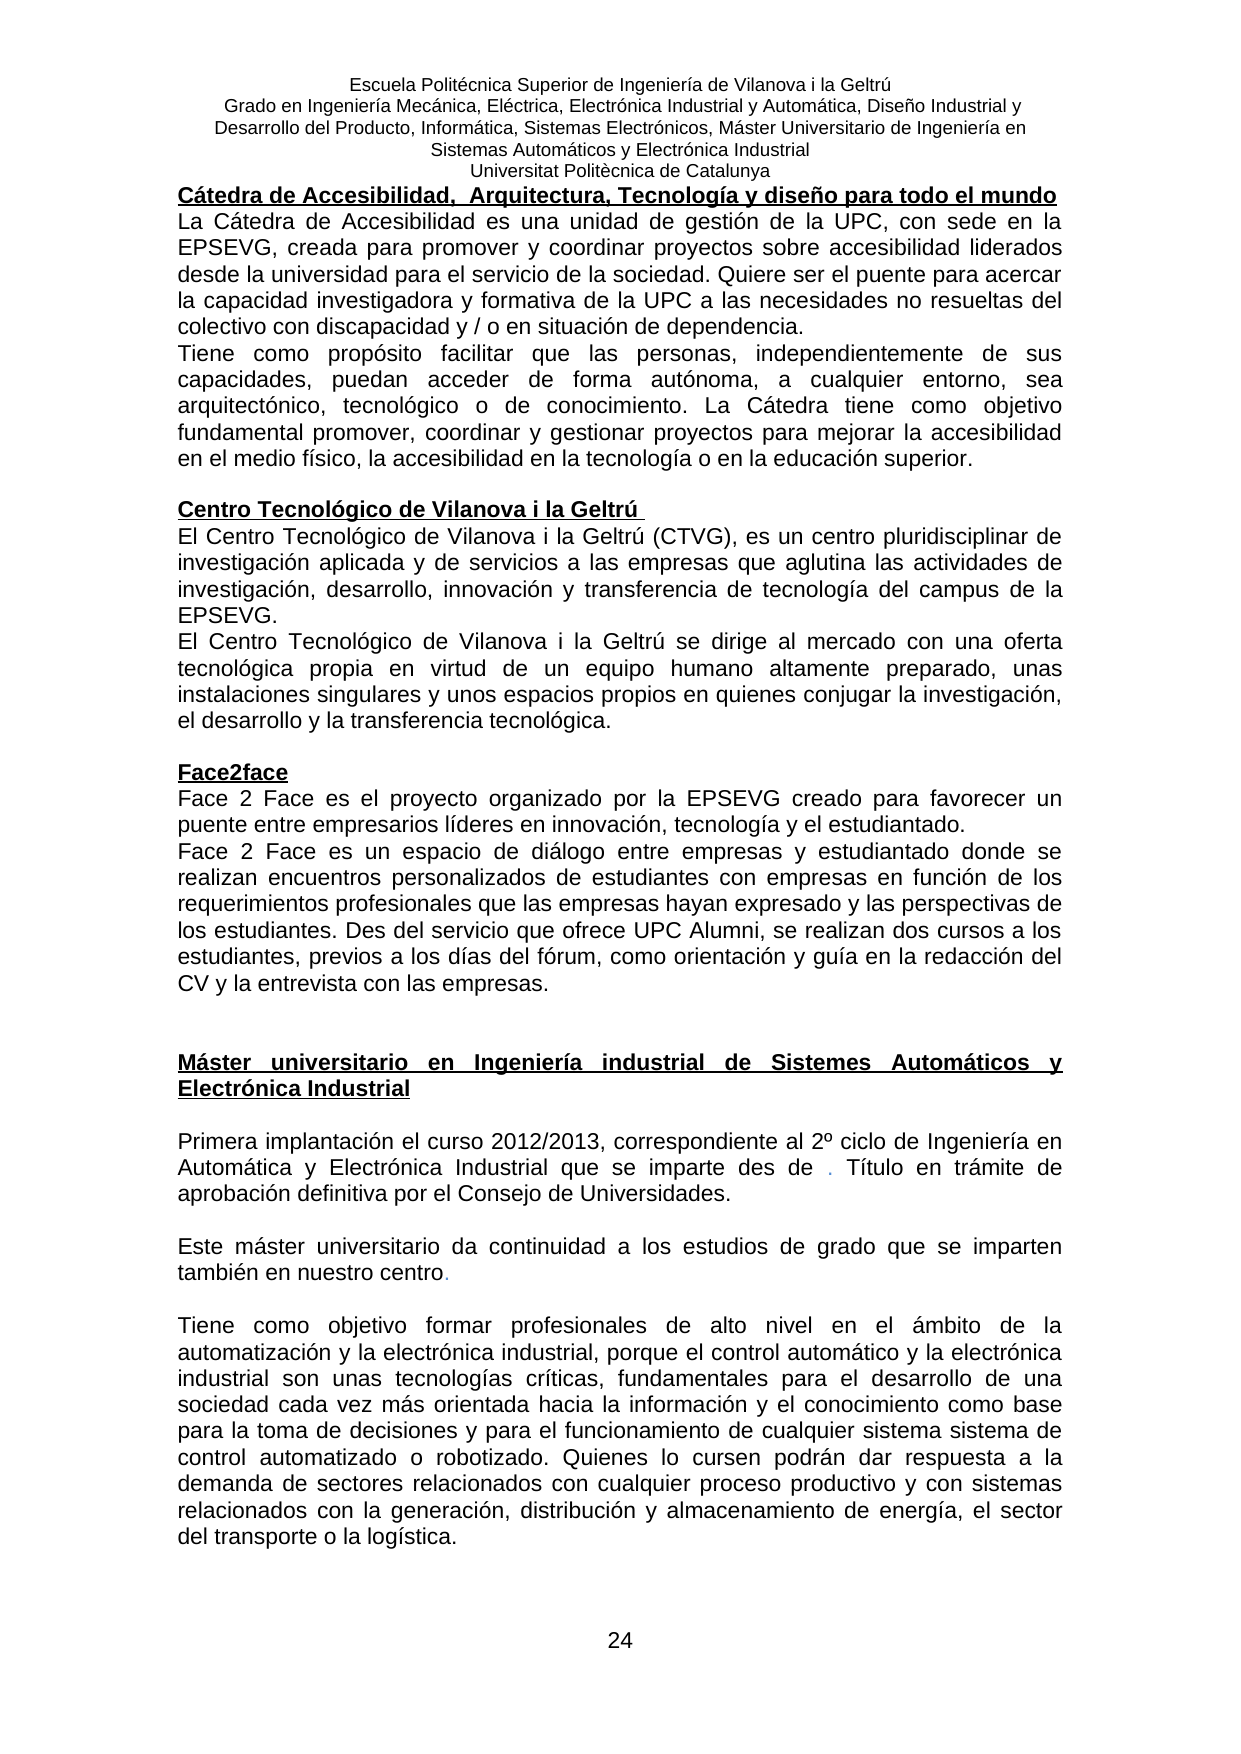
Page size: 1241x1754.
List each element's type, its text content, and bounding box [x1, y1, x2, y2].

text Centro Tecnológico de Vilanova i la Geltrú [177, 496, 1063, 523]
text Este máster universitario da continuidad a los estudios de grado que se imparten también en nuestro centro. [177, 1233, 1063, 1286]
text Máster universitario en Ingeniería industrial de Sistemes Automáticos y Electrónica Industrial [177, 1048, 1063, 1071]
text Face2face [177, 759, 1063, 785]
text Face 2 Face es un espacio de diálogo entre empresas y estudiantado donde se realizan encuentros personalizados de estudiantes con empresas en función de los requerimientos profesionales que las empresas hayan expresado y las perspectivas de los estudiantes. Des del servicio que ofrece UPC Alumni, se realizan dos cursos a los estudiantes, previos a los días del fórum, como orientación y guía en la redacción del CV y la entrevista con las empresas. [177, 838, 1063, 996]
text La Cátedra de Accesibilidad es una unidad de gestión de la UPC, con sede en la EPSEVG, creada para promover y coordinar proyectos sobre accesibilidad liderados desde la universidad para el servicio de la sociedad. Quiere ser el puente para acercar la capacidad investigadora y formativa de la UPC a las necesidades no resueltas del colectivo con discapacidad y / o en situación de dependencia. [177, 208, 1063, 340]
text Tiene como objetivo formar profesionales de alto nivel en el ámbito de la automatización y la electrónica industrial, porque el control automático y la electrónica industrial son unas tecnologías críticas, fundamentales para el desarrollo de una sociedad cada vez más orientada hacia la información y el conocimiento como base para la toma de decisiones y para el funcionamiento de cualquier sistema sistema de control automatizado o robotizado. Quienes lo cursen podrán dar respuesta a la demanda de sectores relacionados con cualquier proceso productivo y con sistemas relacionados con la generación, distribución y almacenamiento de energía, el sector del transporte o la logística. [177, 1312, 1063, 1549]
text Primera implantación el curso 2012/2013, correspondiente al 2º ciclo de Ingeniería en Automática y Electrónica Industrial que se imparte des de . Título en trámite de aprobación definitiva por el Consejo de Universidades. [177, 1128, 1063, 1207]
text Máster universitario en Ingeniería industrial de Sistemes Automáticos y Electrónica Industrial [177, 1072, 1063, 1101]
text Cátedra de Accesibilidad, Arquitectura, Tecnología y diseño para todo el mundo [177, 182, 1063, 208]
text Tiene como propósito facilitar que las personas, independientemente de sus capacidades, puedan acceder de forma autónoma, a cualquier entorno, sea arquitectónico, tecnológico o de conocimiento. La Cátedra tiene como objetivo fundamental promover, coordinar y gestionar proyectos para mejorar la accesibilidad en el medio físico, la accesibilidad en la tecnología o en la educación superior. [177, 340, 1063, 471]
text El Centro Tecnológico de Vilanova i la Geltrú (CTVG), es un centro pluridisciplinar de investigación aplicada y de servicios a las empresas que aglutina las actividades de investigación, desarrollo, innovación y transferencia de tecnología del campus de la EPSEVG. El Centro Tecnológico de Vilanova i la Geltrú se dirige al mercado con una oferta tecnológica propia en virtud de un equipo humano altamente preparado, unas instalaciones singulares y unos espacios propios en quienes conjugar la investigación, el desarrollo y la transferencia tecnológica. [177, 523, 1063, 734]
text Face 2 Face es el proyecto organizado por la EPSEVG creado para favorecer un puente entre empresarios líderes en innovación, tecnología y el estudiantado. [177, 785, 1063, 838]
